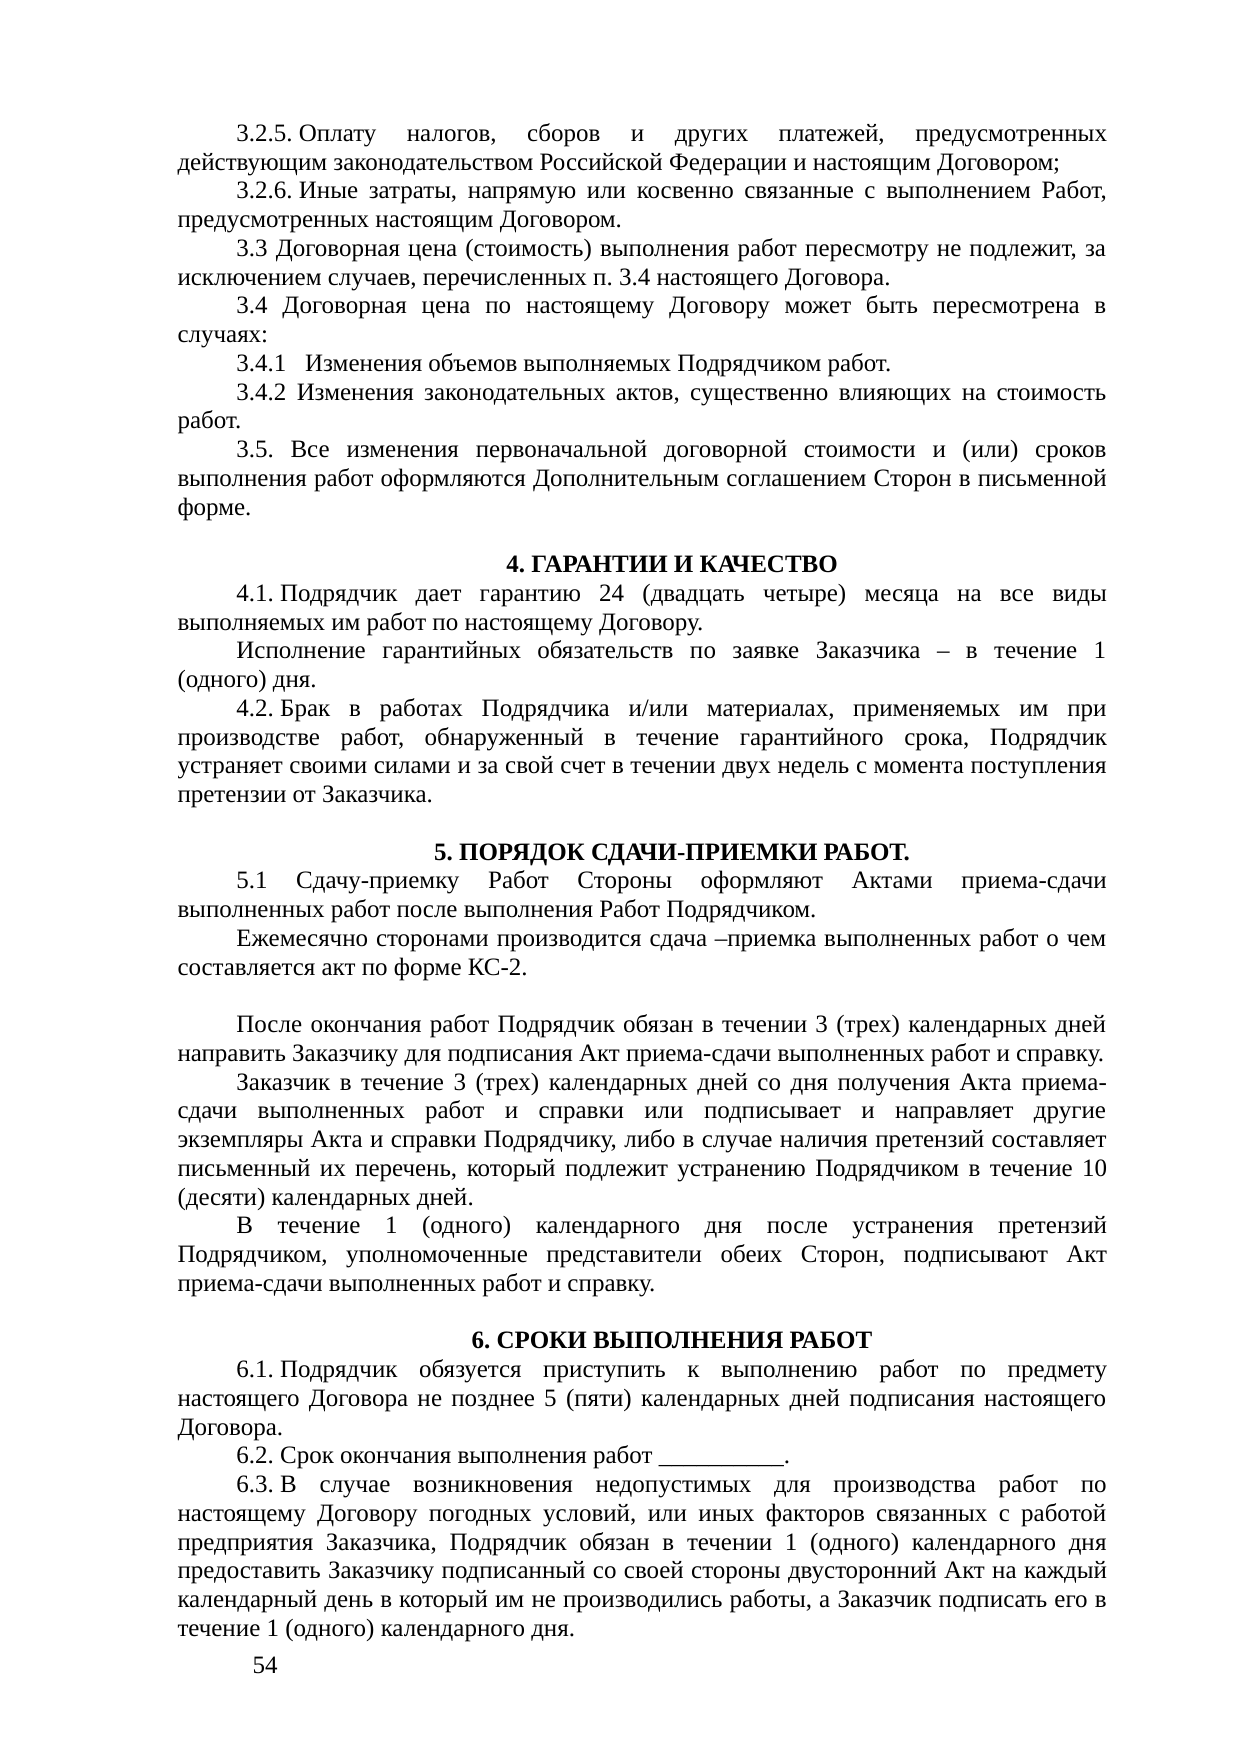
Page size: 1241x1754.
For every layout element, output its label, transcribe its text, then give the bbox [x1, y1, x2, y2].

text 5. ПОРЯДОК СДАЧИ-ПРИЕМКИ РАБОТ. [177, 837, 1107, 866]
text 3.2.5. Оплату налогов, сборов и других платежей, предусмотренных действующим законодательством Российской Федерации и настоящим Договором; [177, 118, 1107, 176]
text 5.1 Cдачу-приемку Работ Стороны оформляют Актами приема-сдачи выполненных работ после выполнения Работ Подрядчиком. [177, 866, 1107, 923]
text В течение 1 (одного) календарного дня после устранения претензий Подрядчиком, уполномоченные представители обеих Сторон, подписывают Акт приема-сдачи выполненных работ и справку. [177, 1211, 1107, 1297]
text 3.4.1 Изменения объемов выполняемых Подрядчиком работ. [177, 348, 1107, 377]
text 4.2. Брак в работах Подрядчика и/или материалах, применяемых им при производстве работ, обнаруженный в течение гарантийного срока, Подрядчик устраняет своими силами и за свой счет в течении двух недель с момента поступления претензии от Заказчика. [177, 693, 1107, 808]
text Исполнение гарантийных обязательств по заявке Заказчика – в течение 1 (одного) дня. [177, 636, 1107, 693]
text 6.1. Подрядчик обязуется приступить к выполнению работ по предмету настоящего Договора не позднее 5 (пяти) календарных дней подписания настоящего Договора. [177, 1354, 1107, 1441]
text 3.5. Все изменения первоначальной договорной стоимости и (или) сроков выполнения работ оформляются Дополнительным соглашением Сторон в письменной форме. [177, 434, 1107, 521]
text 3.3 Договорная цена (стоимость) выполнения работ пересмотру не подлежит, за исключением случаев, перечисленных п. 3.4 настоящего Договора. [177, 233, 1107, 291]
text 3.4.2 Изменения законодательных актов, существенно влияющих на стоимость работ. [177, 377, 1107, 434]
text Заказчик в течение 3 (трех) календарных дней со дня получения Акта приема-сдачи выполненных работ и справки или подписывает и направляет другие экземпляры Акта и справки Подрядчику, либо в случае наличия претензий составляет письменный их перечень, который подлежит устранению Подрядчиком в течение 10 (десяти) календарных дней. [177, 1067, 1107, 1211]
text 6. СРОКИ ВЫПОЛНЕНИЯ РАБОТ [177, 1326, 1107, 1354]
text 3.4 Договорная цена по настоящему Договору может быть пересмотрена в случаях: [177, 291, 1107, 348]
text После окончания работ Подрядчик обязан в течении 3 (трех) календарных дней направить Заказчику для подписания Акт приема-сдачи выполненных работ и справку. [177, 1009, 1107, 1067]
text 4. ГАРАНТИИ И КАЧЕСТВО [177, 549, 1107, 578]
text 3.2.6. Иные затраты, напрямую или косвенно связанные с выполнением Работ, предусмотренных настоящим Договором. [177, 176, 1107, 233]
text 6.2. Срок окончания выполнения работ __________. [177, 1441, 1107, 1469]
text 4.1. Подрядчик дает гарантию 24 (двадцать четыре) месяца на все виды выполняемых им работ по настоящему Договору. [177, 578, 1107, 636]
text Ежемесячно сторонами производится сдача –приемка выполненных работ о чем составляется акт по форме КС-2. [177, 923, 1107, 981]
text 6.3. В случае возникновения недопустимых для производства работ по настоящему Договору погодных условий, или иных факторов связанных с работой предприятия Заказчика, Подрядчик обязан в течении 1 (одного) календарного дня предоставить Заказчику подписанный со своей стороны двусторонний Акт на каждый календарный день в который им не производились работы, а Заказчик подписать его в течение 1 (одного) календарного дня. [177, 1469, 1107, 1642]
